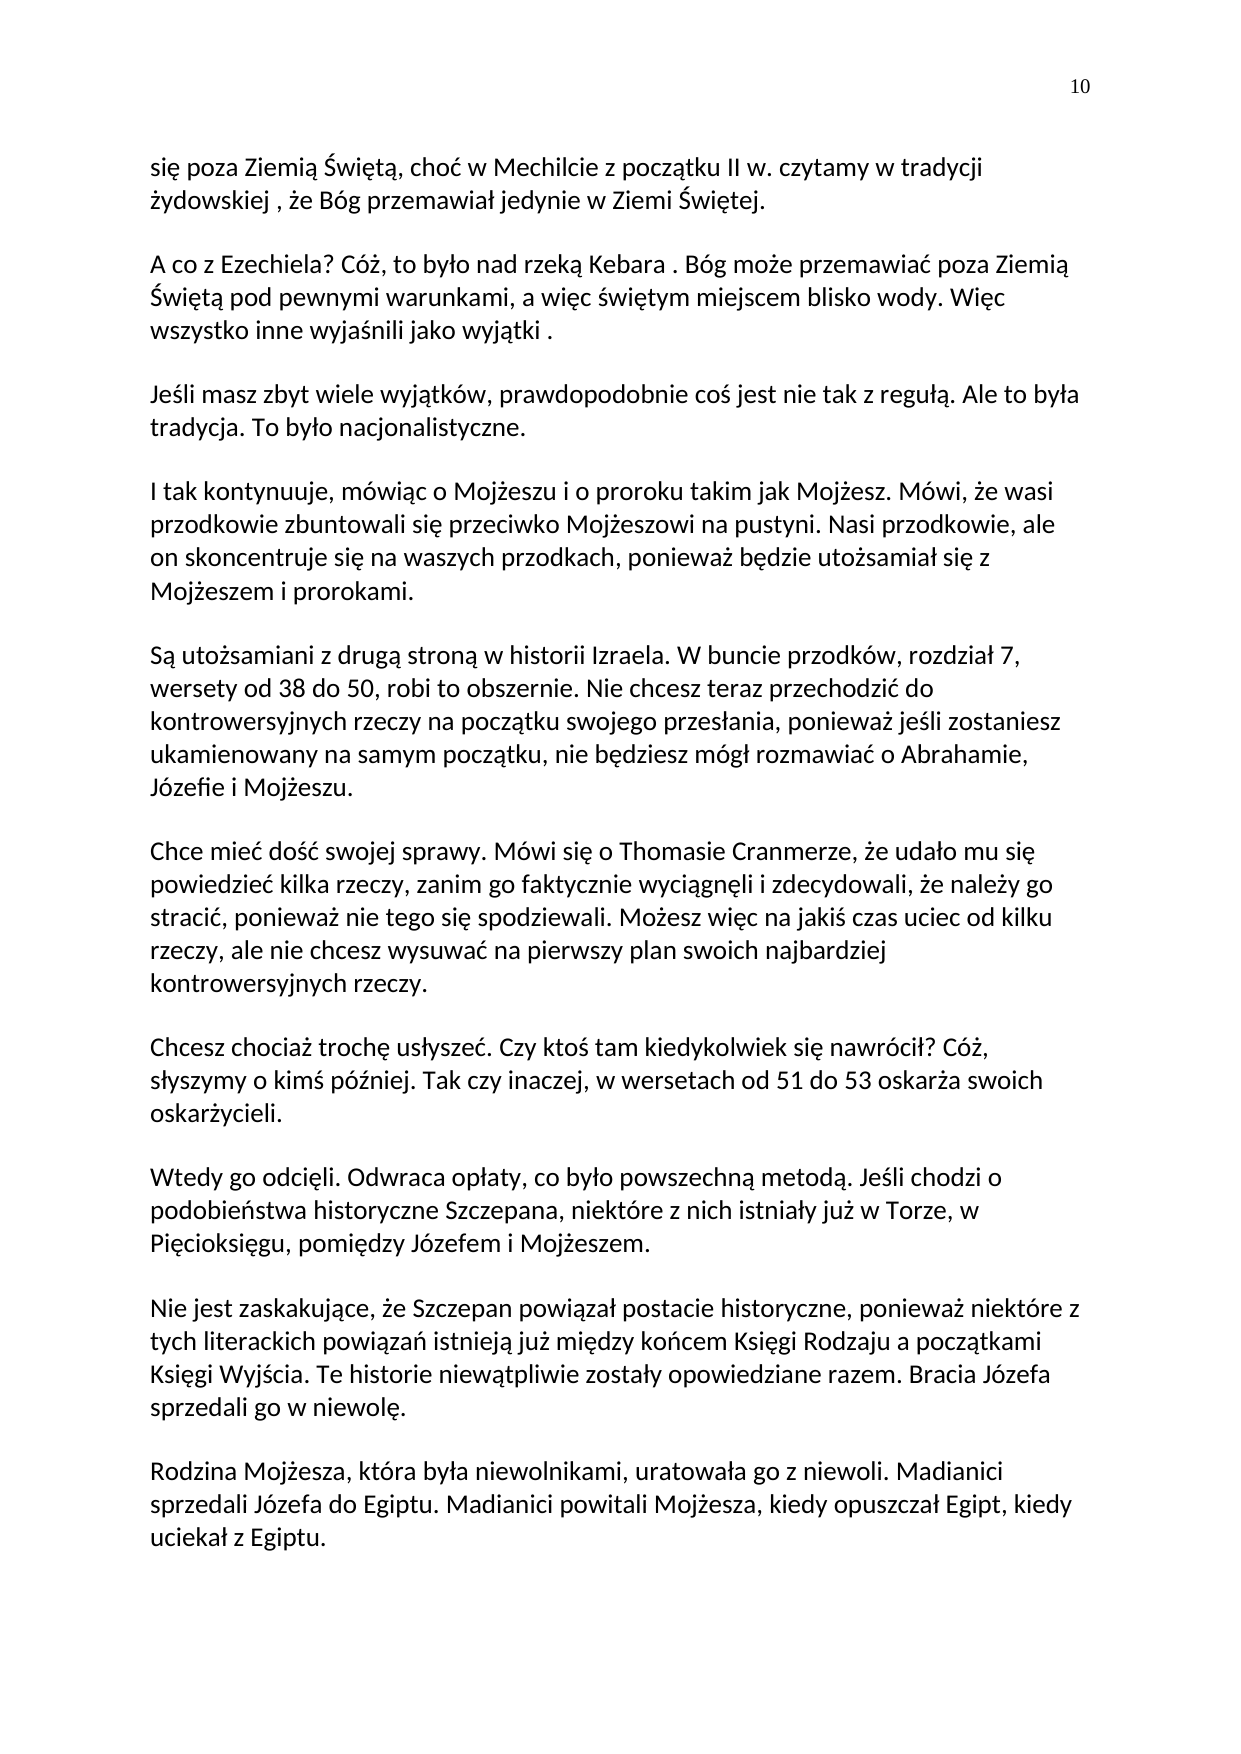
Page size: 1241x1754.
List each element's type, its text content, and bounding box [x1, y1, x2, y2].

text I tak kontynuuje, mówiąc o Mojżeszu i o proroku takim jak Mojżesz. Mówi, że wasi przodkowie zbuntowali się przeciwko Mojżeszowi na pustyni. Nasi przodkowie, ale on skoncentruje się na waszych przodkach, ponieważ będzie utożsamiał się z Mojżeszem i prorokami. [150, 474, 1090, 607]
text Chce mieć dość swojej sprawy. Mówi się o Thomasie Cranmerze, że udało mu się powiedzieć kilka rzeczy, zanim go faktycznie wyciągnęli i zdecydowali, że należy go stracić, ponieważ nie tego się spodziewali. Możesz więc na jakiś czas uciec od kilku rzeczy, ale nie chcesz wysuwać na pierwszy plan swoich najbardziej kontrowersyjnych rzeczy. [150, 834, 1090, 999]
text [150, 150, 1090, 216]
text A co z Ezechiela? Cóż, to było nad rzeką Kebara . Bóg może przemawiać poza Ziemią Świętą pod pewnymi warunkami, a więc świętym miejscem blisko wody. Więc wszystko inne wyjaśnili jako wyjątki . [150, 247, 1090, 346]
text Chcesz chociaż trochę usłyszeć. Czy ktoś tam kiedykolwiek się nawrócił? Cóż, słyszymy o kimś później. Tak czy inaczej, w wersetach od 51 do 53 oskarża swoich oskarżycieli. [150, 1030, 1090, 1129]
text Są utożsamiani z drugą stroną w historii Izraela. W buncie przodków, rozdział 7, wersety od 38 do 50, robi to obszernie. Nie chcesz teraz przechodzić do kontrowersyjnych rzeczy na początku swojego przesłania, ponieważ jeśli zostaniesz ukamienowany na samym początku, nie będziesz mógł rozmawiać o Abrahamie, Józefie i Mojżeszu. [150, 638, 1090, 803]
text Nie jest zaskakujące, że Szczepan powiązał postacie historyczne, ponieważ niektóre z tych literackich powiązań istnieją już między końcem Księgi Rodzaju a początkami Księgi Wyjścia. Te historie niewątpliwie zostały opowiedziane razem. Bracia Józefa sprzedali go w niewolę. [150, 1291, 1090, 1423]
text Jeśli masz zbyt wiele wyjątków, prawdopodobnie coś jest nie tak z regułą. Ale to była tradycja. To było nacjonalistyczne. [150, 377, 1090, 443]
text Rodzina Mojżesza, która była niewolnikami, uratowała go z niewoli. Madianici sprzedali Józefa do Egiptu. Madianici powitali Mojżesza, kiedy opuszczał Egipt, kiedy uciekał z Egiptu. [150, 1454, 1090, 1553]
text Wtedy go odcięli. Odwraca opłaty, co było powszechną metodą. Jeśli chodzi o podobieństwa historyczne Szczepana, niektóre z nich istniały już w Torze, w Pięcioksięgu, pomiędzy Józefem i Mojżeszem. [150, 1161, 1090, 1259]
